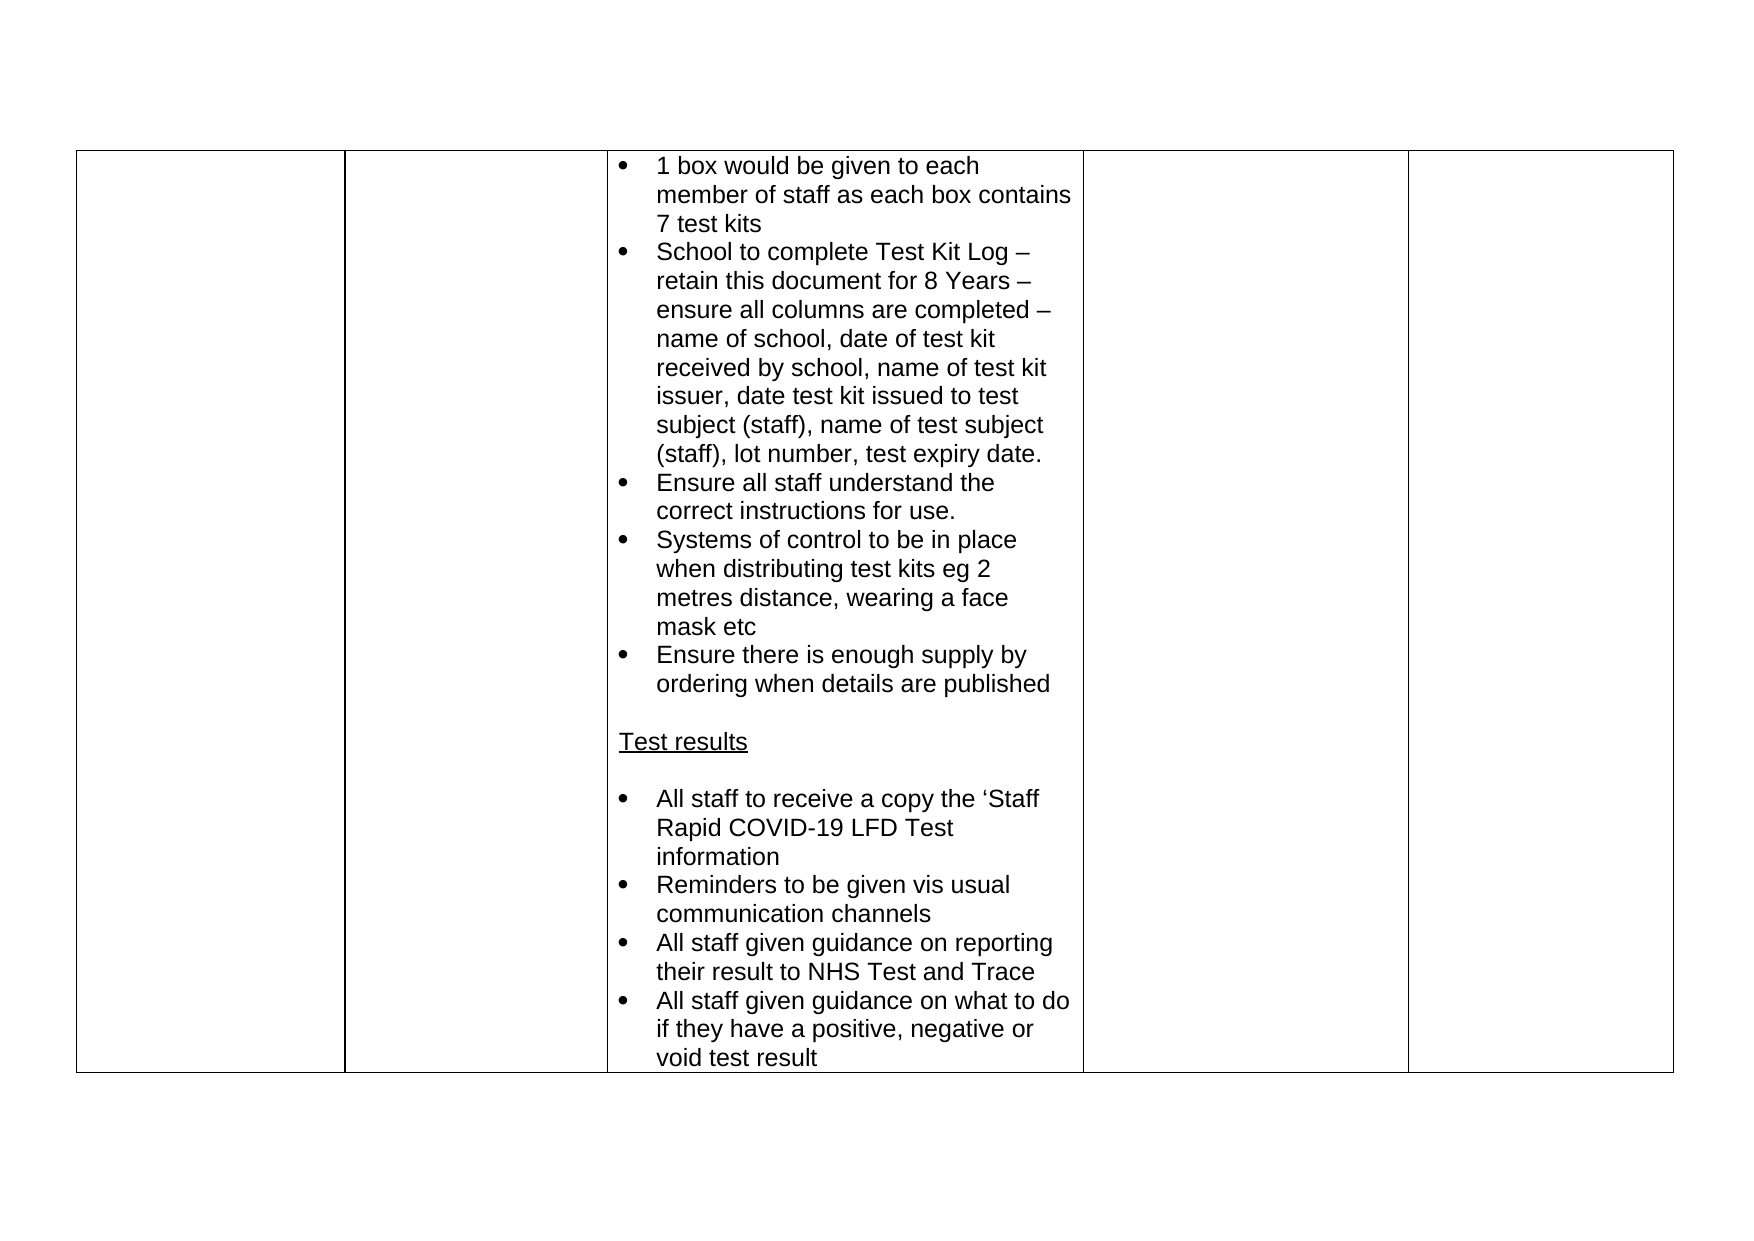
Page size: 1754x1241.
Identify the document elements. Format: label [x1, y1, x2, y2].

table_cell [346, 151, 607, 1072]
table_cell [77, 151, 344, 1072]
table_cell [1409, 151, 1673, 1072]
table_cell [608, 151, 1083, 1072]
table_cell [1084, 151, 1408, 1072]
